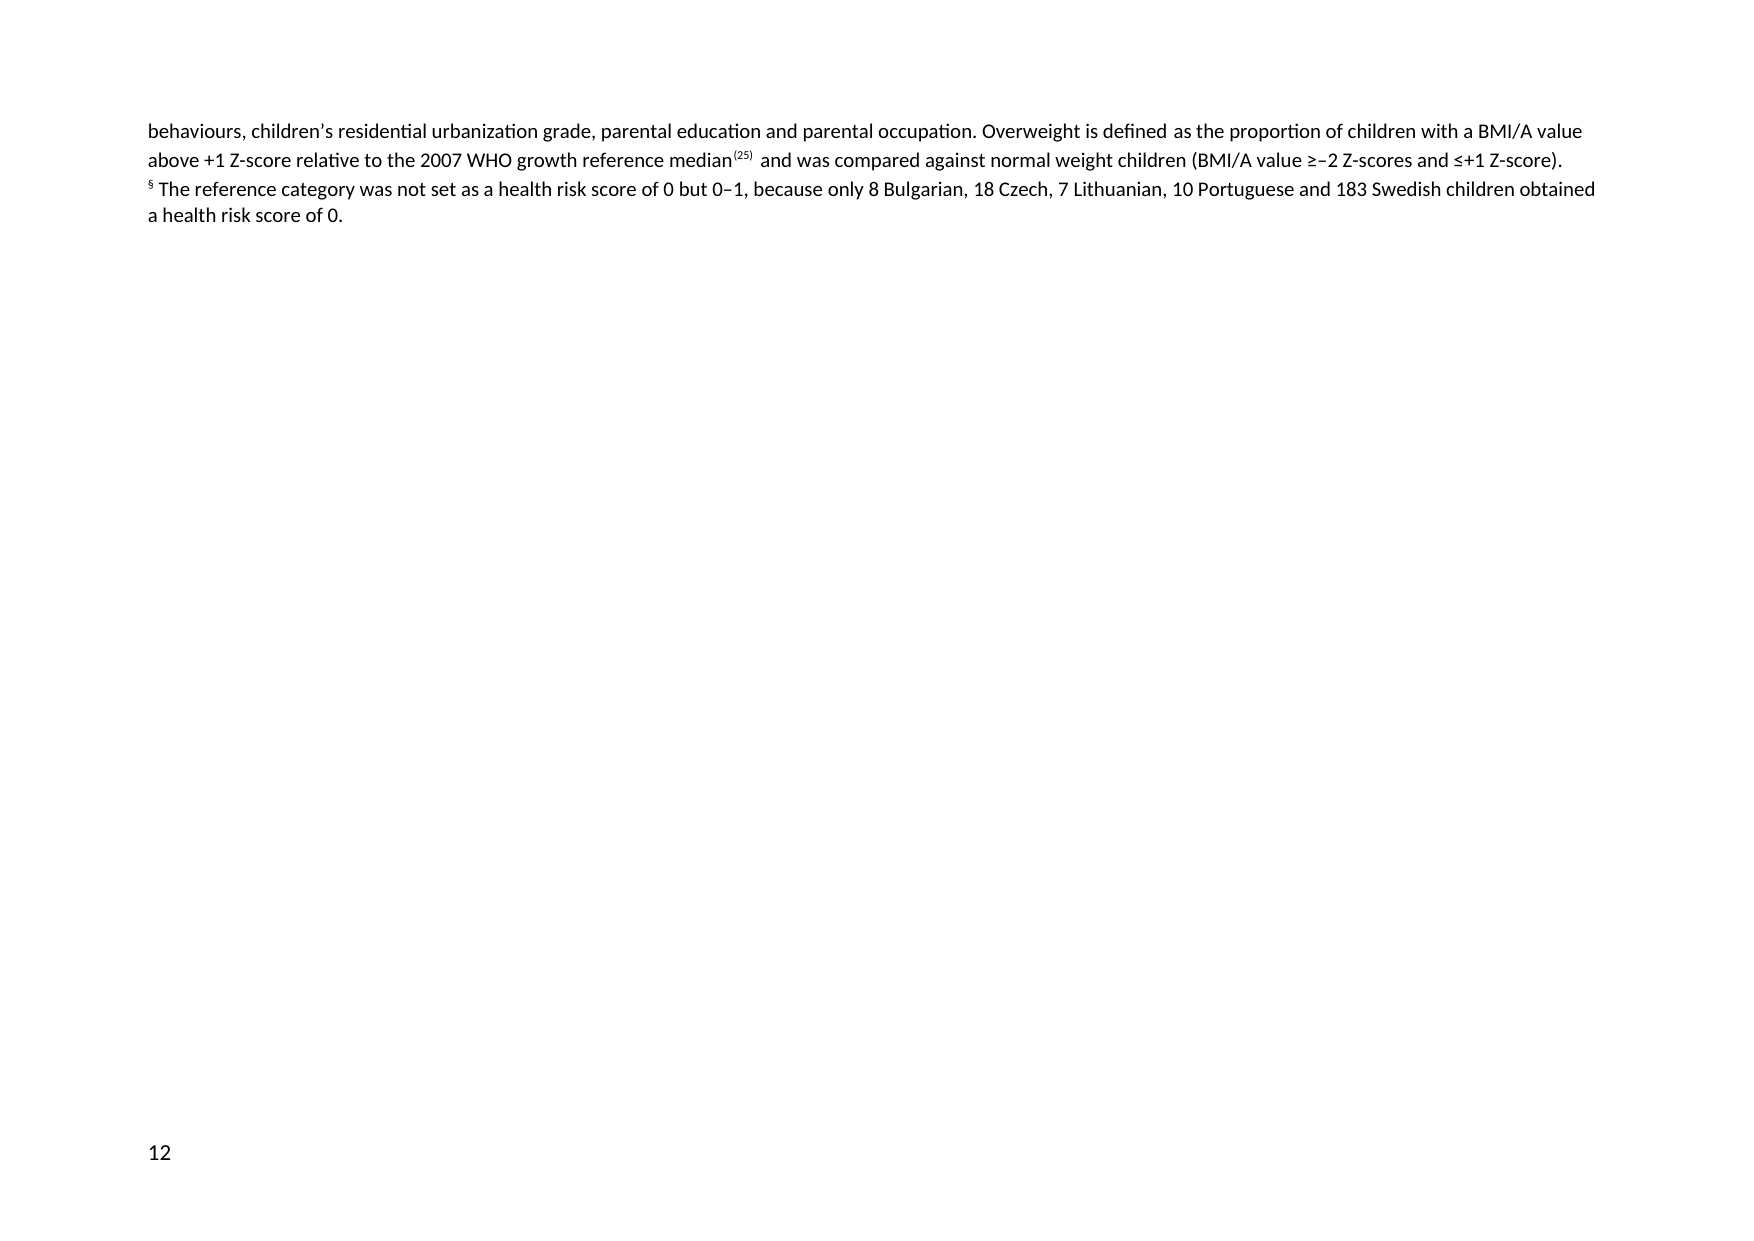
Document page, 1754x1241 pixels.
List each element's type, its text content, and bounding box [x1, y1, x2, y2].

text § The reference category was not set as a health risk score of 0 but 0–1, because only 8 Bulgarian, 18 Czech, 7 Lithuanian, 10 Portuguese and 183 Swedish children obtained a health risk score of 0. [148, 176, 1606, 227]
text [148, 118, 1606, 173]
